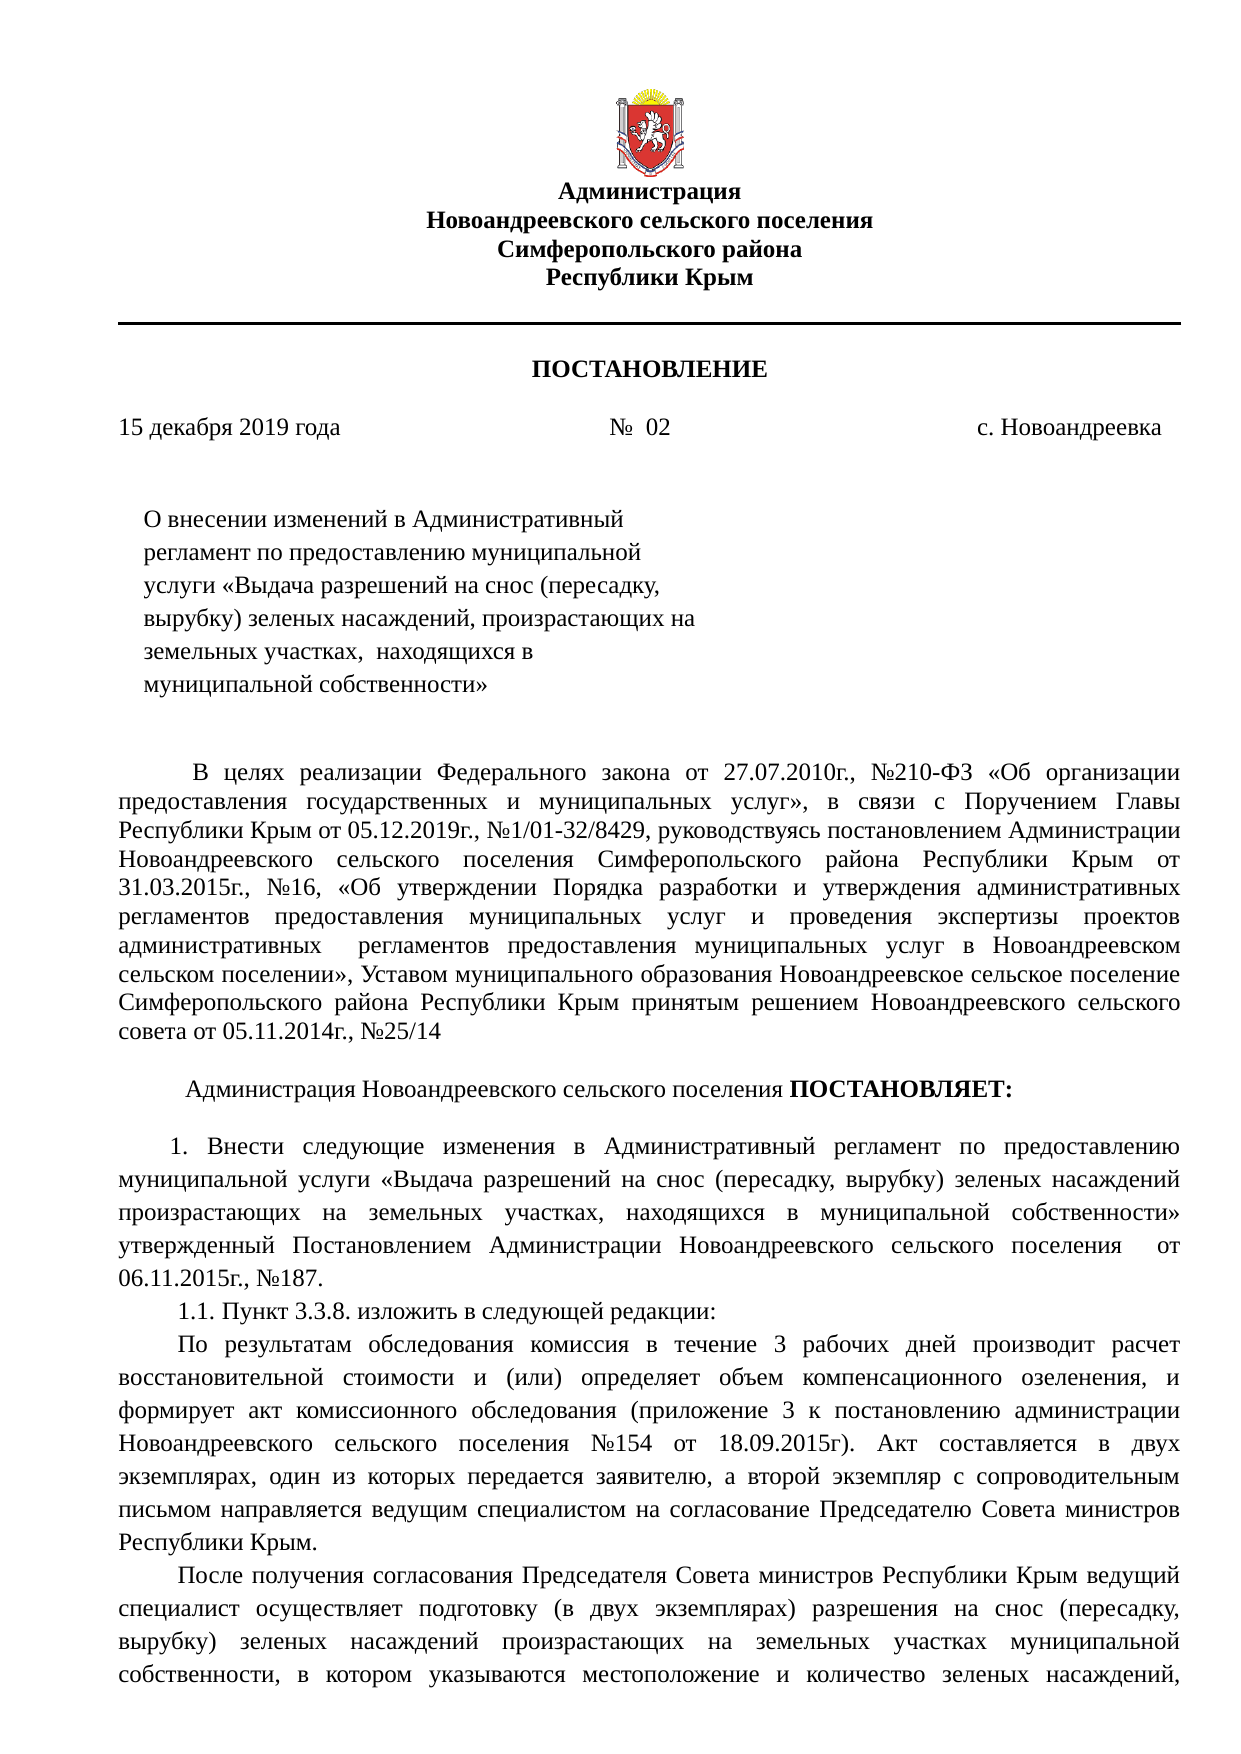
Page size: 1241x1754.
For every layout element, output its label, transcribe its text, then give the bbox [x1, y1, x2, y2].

text 15 декабря 2019 года № 02 с. Новоандреевка [118, 412, 1181, 441]
text Администрация Новоандреевского сельского поселения ПОСТАНОВЛЯЕТ: [120, 1074, 1181, 1102]
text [118, 1560, 1181, 1688]
text Новоандреевского сельского поселения [118, 205, 1181, 234]
picture [616, 88, 684, 177]
text ПОСТАНОВЛЕНИЕ [118, 354, 1181, 383]
text Симферопольского района [118, 234, 1181, 262]
list Пункт 3.3.8. изложить в следующей редакции: [118, 1296, 1181, 1325]
list Внести следующие изменения в Административный регламент по предоставлению муниципальной услуги «Выдача разрешений на снос (пересадку, вырубку) зеленых насаждений произрастающих на земельных участках, находящихся в муниципальной собственности» утвержденный Постановлением Администрации Новоандреевского сельского поселения от 06.11.2015г., №187. [118, 1131, 1181, 1292]
text Республики Крым [118, 262, 1181, 291]
text По результатам обследования комиссия в течение 3 рабочих дней производит расчет восстановительной стоимости и (или) определяет объем компенсационного озеленения, и формирует акт комиссионного обследования (приложение 3 к постановлению администрации Новоандреевского сельского поселения №154 от 18.09.2015г). Акт составляется в двух экземплярах, один из которых передается заявителю, а второй экземпляр с сопроводительным письмом направляется ведущим специалистом на согласование Председателю Совета министров Республики Крым. [118, 1329, 1181, 1556]
text В целях реализации Федерального закона от 27.07.2010г., №210-ФЗ «Об организации предоставления государственных и муниципальных услуг», в связи с Поручением Главы Республики Крым от 05.12.2019г., №1/01-32/8429, руководствуясь постановлением Администрации Новоандреевского сельского поселения Симферопольского района Республики Крым от 31.03.2015г., №16, «Об утверждении Порядка разработки и утверждения административных регламентов предоставления муниципальных услуг и проведения экспертизы проектов административных регламентов предоставления муниципальных услуг в Новоандреевском сельском поселении», Уставом муниципального образования Новоандреевское сельское поселение Симферопольского района Республики Крым принятым решением Новоандреевского сельского совета от 05.11.2014г., №25/14 [118, 757, 1181, 1045]
text Администрация [118, 176, 1181, 205]
